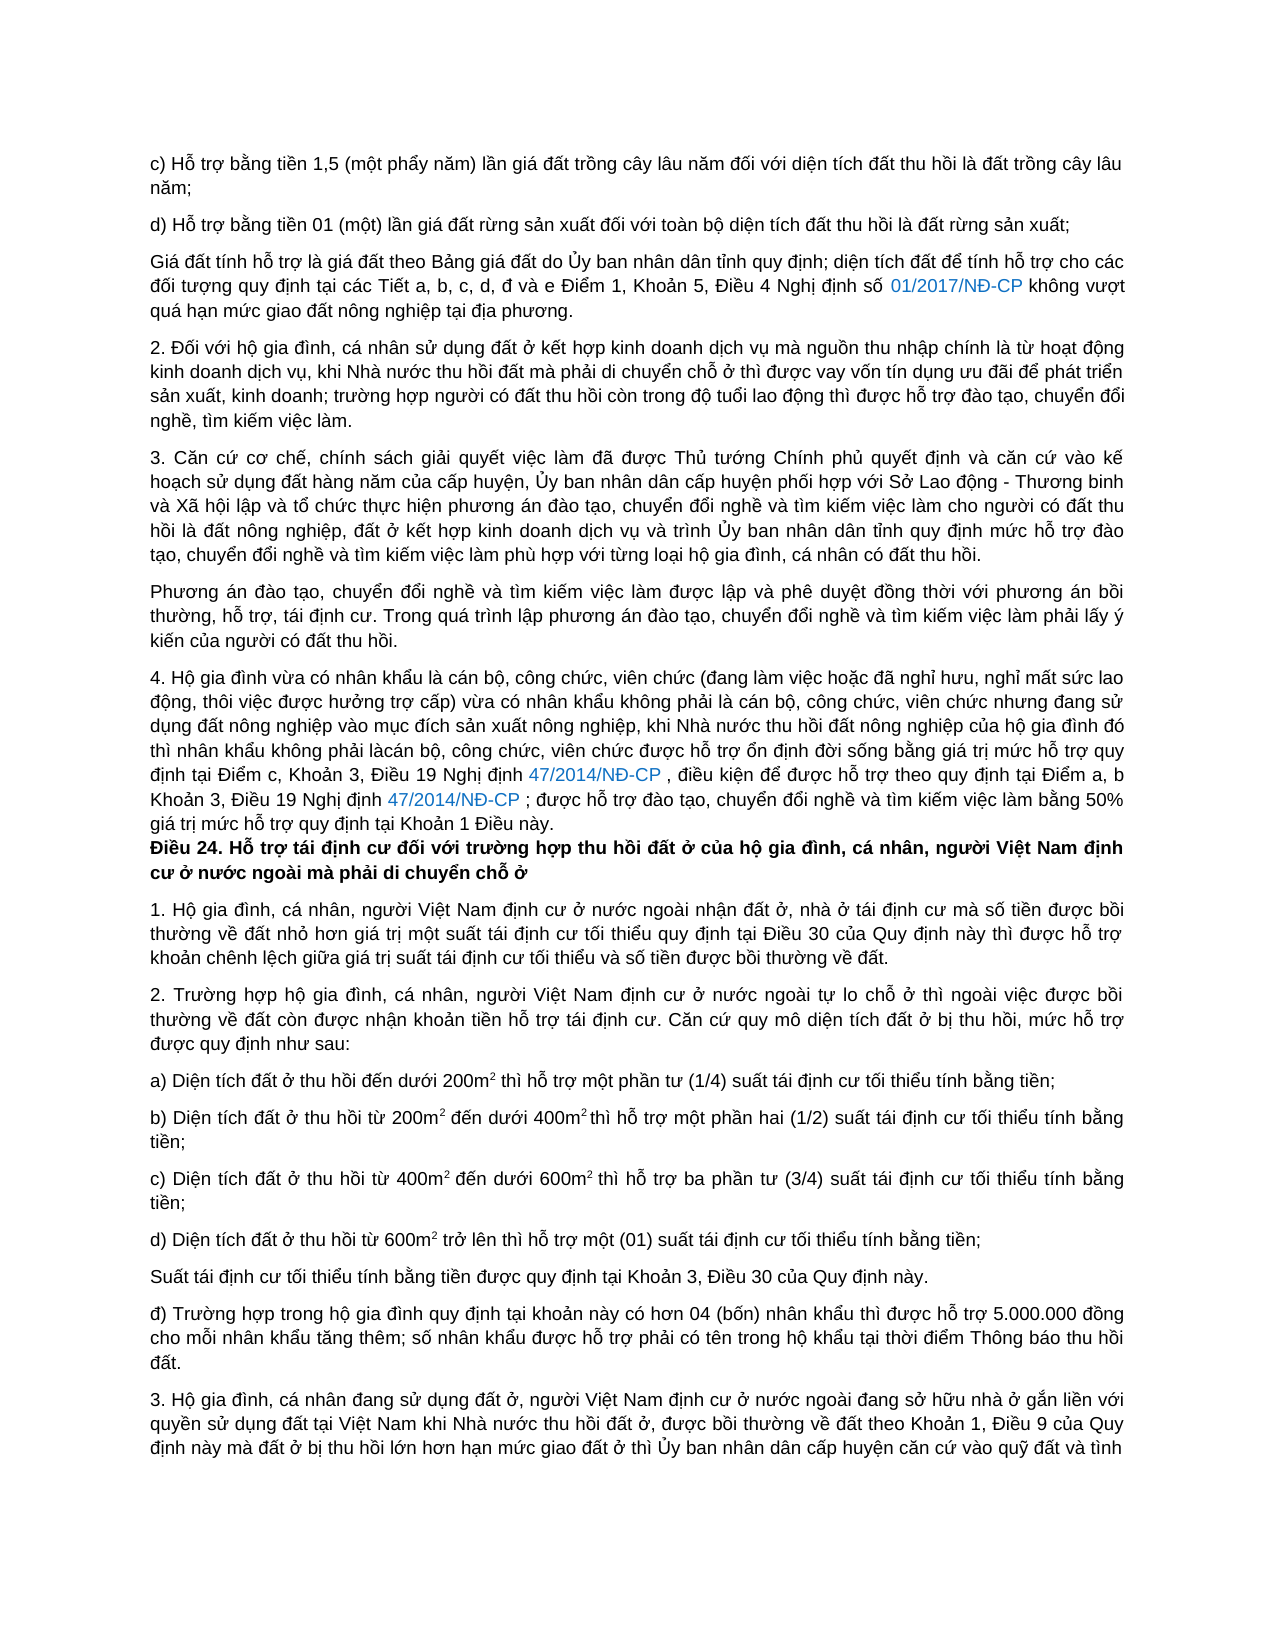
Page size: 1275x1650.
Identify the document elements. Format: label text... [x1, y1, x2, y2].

text c) Hỗ trợ bằng tiền 1,5 (một phẩy năm) lần giá đất trồng cây lâu năm đối với diện tích đất thu hồi là đất trồng cây lâu năm; [150, 150, 1125, 199]
text c) Diện tích đất ở thu hồi từ 400m2 đến dưới 600m2 thì hỗ trợ ba phần tư (3/4) suất tái định cư tối thiểu tính bằng tiền; [150, 1165, 1125, 1214]
text đ) Trường hợp trong hộ gia đình quy định tại khoản này có hơn 04 (bốn) nhân khẩu thì được hỗ trợ 5.000.000 đồng cho mỗi nhân khẩu tăng thêm; số nhân khẩu được hỗ trợ phải có tên trong hộ khẩu tại thời điểm Thông báo thu hồi đất. [150, 1300, 1125, 1373]
text 3. Căn cứ cơ chế, chính sách giải quyết việc làm đã được Thủ tướng Chính phủ quyết định và căn cứ vào kế hoạch sử dụng đất hàng năm của cấp huyện, Ủy ban nhân dân cấp huyện phối hợp với Sở Lao động - Thương binh và Xã hội lập và tổ chức thực hiện phương án đào tạo, chuyển đổi nghề và tìm kiếm việc làm cho người có đất thu hồi là đất nông nghiệp, đất ở kết hợp kinh doanh dịch vụ và trình Ủy ban nhân dân tỉnh quy định mức hỗ trợ đào tạo, chuyển đổi nghề và tìm kiếm việc làm phù hợp với từng loại hộ gia đình, cá nhân có đất thu hồi. [150, 444, 1125, 566]
text 2. Trường hợp hộ gia đình, cá nhân, người Việt Nam định cư ở nước ngoài tự lo chỗ ở thì ngoài việc được bồi thường về đất còn được nhận khoản tiền hỗ trợ tái định cư. Căn cứ quy mô diện tích đất ở bị thu hồi, mức hỗ trợ được quy định như sau: [150, 981, 1125, 1054]
text 1. Hộ gia đình, cá nhân, người Việt Nam định cư ở nước ngoài nhận đất ở, nhà ở tái định cư mà số tiền được bồi thường về đất nhỏ hơn giá trị một suất tái định cư tối thiểu quy định tại Điều 30 của Quy định này thì được hỗ trợ khoản chênh lệch giữa giá trị suất tái định cư tối thiểu và số tiền được bồi thường về đất. [150, 896, 1125, 969]
text b) Diện tích đất ở thu hồi từ 200m2 đến dưới 400m2 thì hỗ trợ một phần hai (1/2) suất tái định cư tối thiểu tính bằng tiền; [150, 1104, 1125, 1152]
text d) Hỗ trợ bằng tiền 01 (một) lần giá đất rừng sản xuất đối với toàn bộ diện tích đất thu hồi là đất rừng sản xuất; [150, 211, 1125, 236]
text Giá đất tính hỗ trợ là giá đất theo Bảng giá đất do Ủy ban nhân dân tỉnh quy định; diện tích đất để tính hỗ trợ cho các đối tượng quy định tại các Tiết a, b, c, d, đ và e Điểm 1, Khoản 5, Điều 4 Nghị định số 01/2017/NĐ-CP không vượt quá hạn mức giao đất nông nghiệp tại địa phương. [150, 248, 1125, 321]
text Điều 24. Hỗ trợ tái định cư đối với trường hợp thu hồi đất ở của hộ gia đình, cá nhân, người Việt Nam định cư ở nước ngoài mà phải di chuyển chỗ ở [150, 834, 1125, 883]
text Suất tái định cư tối thiểu tính bằng tiền được quy định tại Khoản 3, Điều 30 của Quy định này. [150, 1263, 1125, 1287]
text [150, 1386, 1125, 1459]
text d) Diện tích đất ở thu hồi từ 600m2 trở lên thì hỗ trợ một (01) suất tái định cư tối thiểu tính bằng tiền; [150, 1226, 1125, 1251]
text 4. Hộ gia đình vừa có nhân khẩu là cán bộ, công chức, viên chức (đang làm việc hoặc đã nghỉ hưu, nghỉ mất sức lao động, thôi việc được hưởng trợ cấp) vừa có nhân khẩu không phải là cán bộ, công chức, viên chức nhưng đang sử dụng đất nông nghiệp vào mục đích sản xuất nông nghiệp, khi Nhà nước thu hồi đất nông nghiệp của hộ gia đình đó thì nhân khẩu không phải làcán bộ, công chức, viên chức được hỗ trợ ổn định đời sống bằng giá trị mức hỗ trợ quy định tại Điểm c, Khoản 3, Điều 19 Nghị định 47/2014/NĐ-CP , điều kiện để được hỗ trợ theo quy định tại Điểm a, b Khoản 3, Điều 19 Nghị định 47/2014/NĐ-CP ; được hỗ trợ đào tạo, chuyển đổi nghề và tìm kiếm việc làm bằng 50% giá trị mức hỗ trợ quy định tại Khoản 1 Điều này. [150, 664, 1125, 834]
text a) Diện tích đất ở thu hồi đến dưới 200m2 thì hỗ trợ một phần tư (1/4) suất tái định cư tối thiểu tính bằng tiền; [150, 1067, 1125, 1091]
text Phương án đào tạo, chuyển đổi nghề và tìm kiếm việc làm được lập và phê duyệt đồng thời với phương án bồi thường, hỗ trợ, tái định cư. Trong quá trình lập phương án đào tạo, chuyển đổi nghề và tìm kiếm việc làm phải lấy ý kiến của người có đất thu hồi. [150, 578, 1125, 651]
text 2. Đối với hộ gia đình, cá nhân sử dụng đất ở kết hợp kinh doanh dịch vụ mà nguồn thu nhập chính là từ hoạt động kinh doanh dịch vụ, khi Nhà nước thu hồi đất mà phải di chuyển chỗ ở thì được vay vốn tín dụng ưu đãi để phát triển sản xuất, kinh doanh; trường hợp người có đất thu hồi còn trong độ tuổi lao động thì được hỗ trợ đào tạo, chuyển đổi nghề, tìm kiếm việc làm. [150, 334, 1125, 431]
